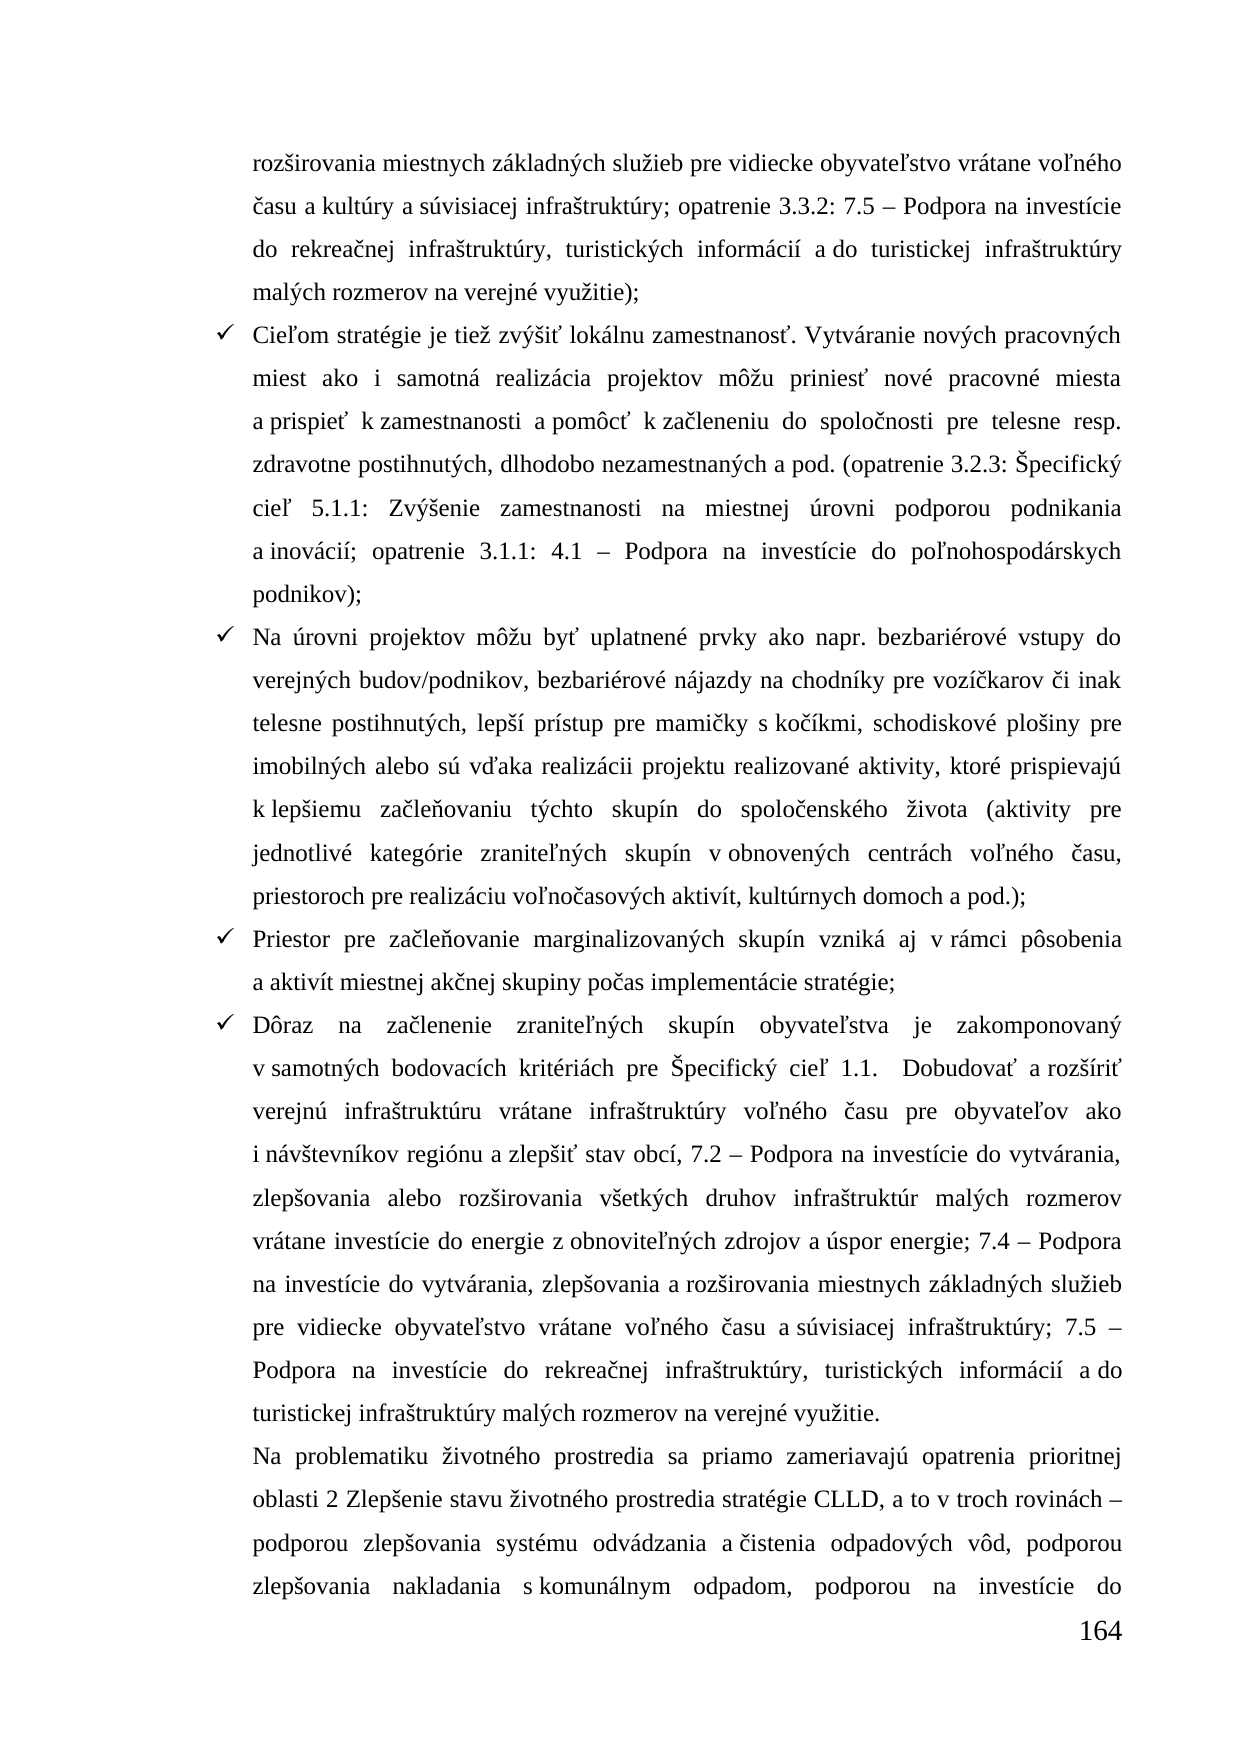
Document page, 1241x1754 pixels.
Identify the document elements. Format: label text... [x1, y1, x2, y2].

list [215, 148, 1122, 306]
list Na úrovni projektov môžu byť uplatnené prvky ako napr. bezbariérové vstupy do verejných budov/podnikov, bezbariérové nájazdy na chodníky pre vozíčkarov či inak telesne postihnutých, lepší prístup pre mamičky s kočíkmi, schodiskové plošiny pre imobilných alebo sú vďaka realizácii projektu realizované aktivity, ktoré prispievajú k lepšiemu začleňovaniu týchto skupín do spoločenského života (aktivity pre jednotlivé kategórie zraniteľných skupín v obnovených centrách voľného času, priestoroch pre realizáciu voľnočasových aktivít, kultúrnych domoch a pod.); [215, 622, 1122, 909]
list Priestor pre začleňovanie marginalizovaných skupín vzniká aj v rámci pôsobenia a aktivít miestnej akčnej skupiny počas implementácie stratégie; [215, 924, 1122, 996]
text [252, 1441, 1122, 1599]
list Cieľom stratégie je tiež zvýšiť lokálnu zamestnanosť. Vytváranie nových pracovných miest ako i samotná realizácia projektov môžu priniesť nové pracovné miesta a prispieť k zamestnanosti a pomôcť k začleneniu do spoločnosti pre telesne resp. zdravotne postihnutých, dlhodobo nezamestnaných a pod. (opatrenie 3.2.3: Špecifický cieľ 5.1.1: Zvýšenie zamestnanosti na miestnej úrovni podporou podnikania a inovácií; opatrenie 3.1.1: 4.1 – Podpora na investície do poľnohospodárskych podnikov); [215, 320, 1122, 608]
list Dôraz na začlenenie zraniteľných skupín obyvateľstva je zakomponovaný v samotných bodovacích kritériách pre Špecifický cieľ 1.1. Dobudovať a rozšíriť verejnú infraštruktúru vrátane infraštruktúry voľného času pre obyvateľov ako i návštevníkov regiónu a zlepšiť stav obcí, 7.2 – Podpora na investície do vytvárania, zlepšovania alebo rozširovania všetkých druhov infraštruktúr malých rozmerov vrátane investície do energie z obnoviteľných zdrojov a úspor energie; 7.4 – Podpora na investície do vytvárania, zlepšovania a rozširovania miestnych základných služieb pre vidiecke obyvateľstvo vrátane voľného času a súvisiacej infraštruktúry; 7.5 – Podpora na investície do rekreačnej infraštruktúry, turistických informácií a do turistickej infraštruktúry malých rozmerov na verejné využitie. [215, 1010, 1122, 1427]
